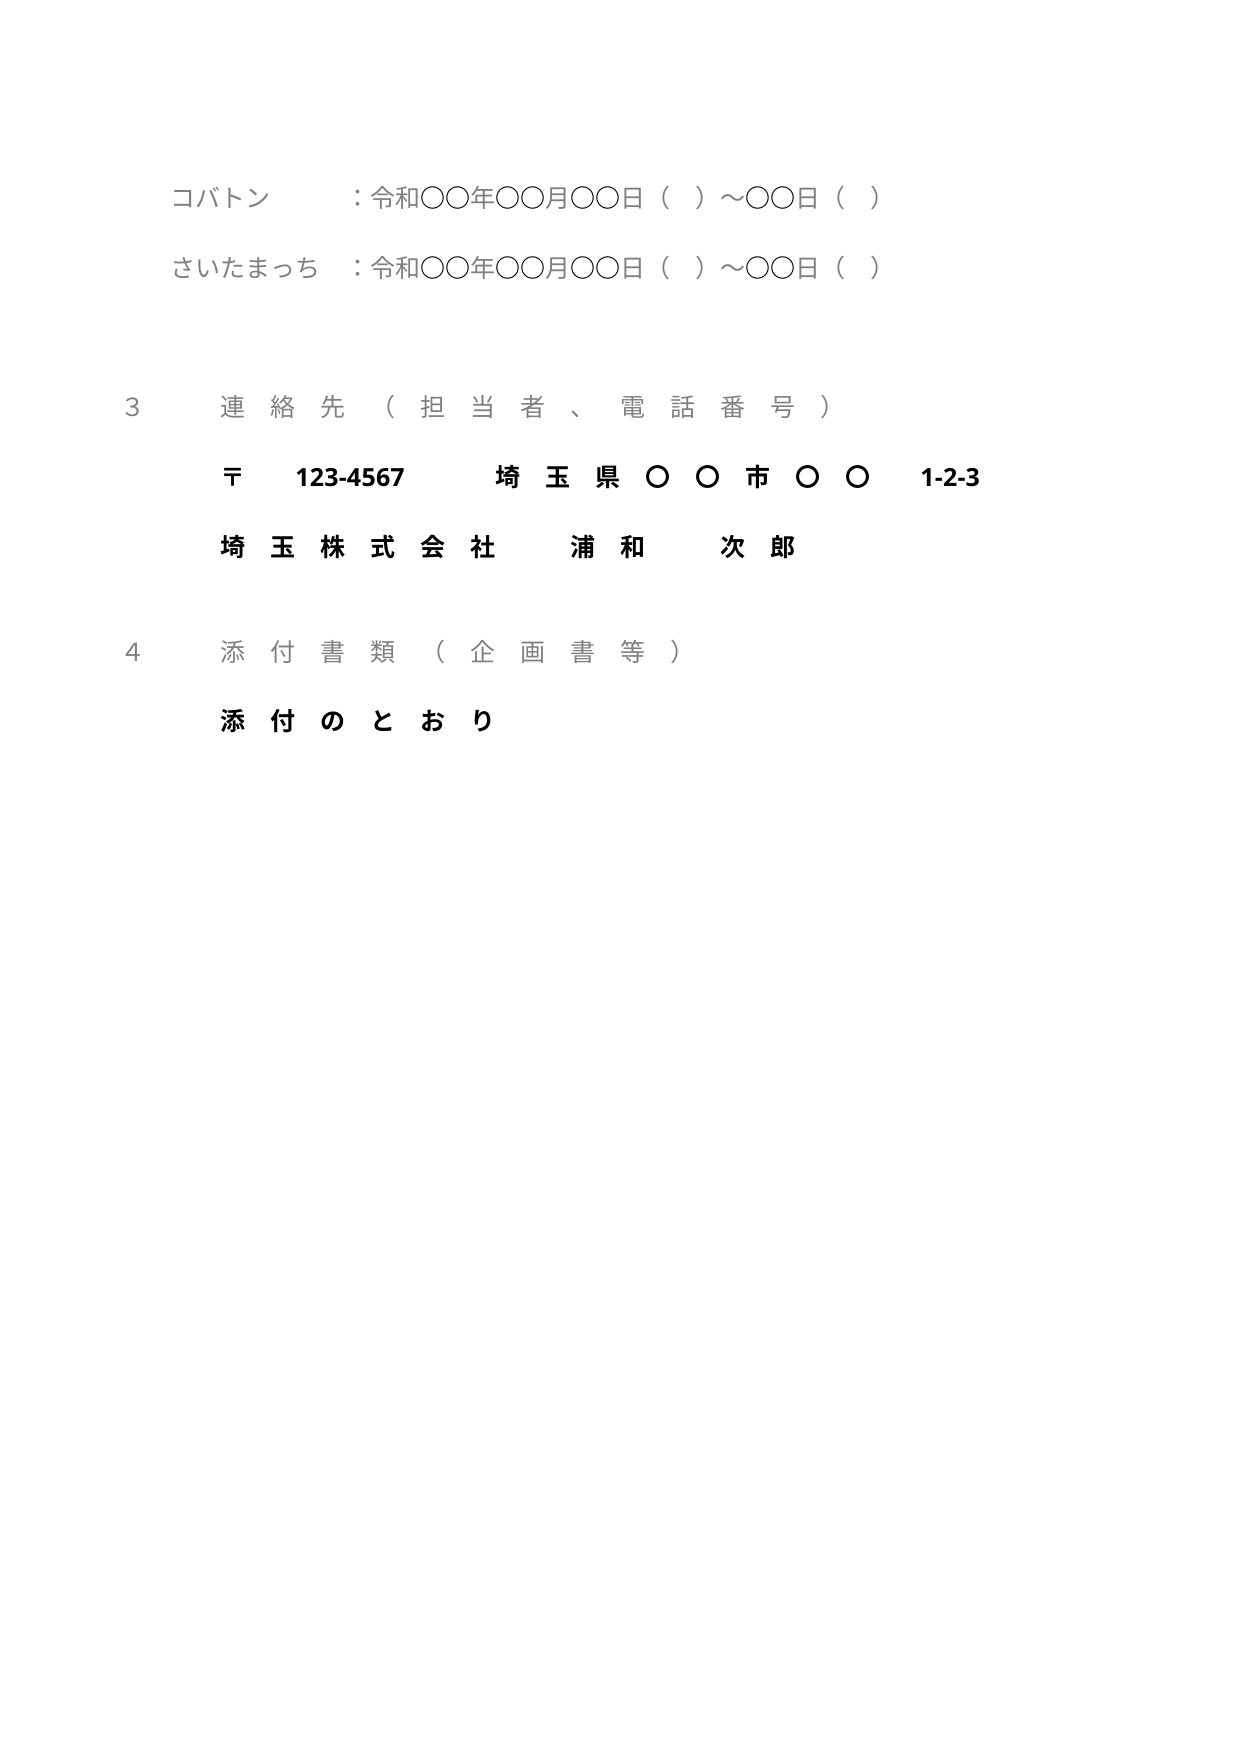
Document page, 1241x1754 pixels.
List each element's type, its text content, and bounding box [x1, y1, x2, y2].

text 埼玉株式会社 浦和 次郎 [120, 511, 1120, 580]
text さいたまっち ：令和○○年○○月○○日（ ）～○○日（ ） [120, 231, 1120, 301]
text 〒123-4567 埼玉県〇〇市〇〇1-2-3 [120, 441, 1120, 511]
text ４ 添付書類（企画書等） [120, 615, 1120, 685]
text コバトン ：令和○○年○○月○○日（ ）～○○日（ ） [120, 162, 1120, 231]
text ３ 連絡先（担当者、電話番号） [120, 371, 1120, 441]
text 添付のとおり [120, 685, 1120, 755]
